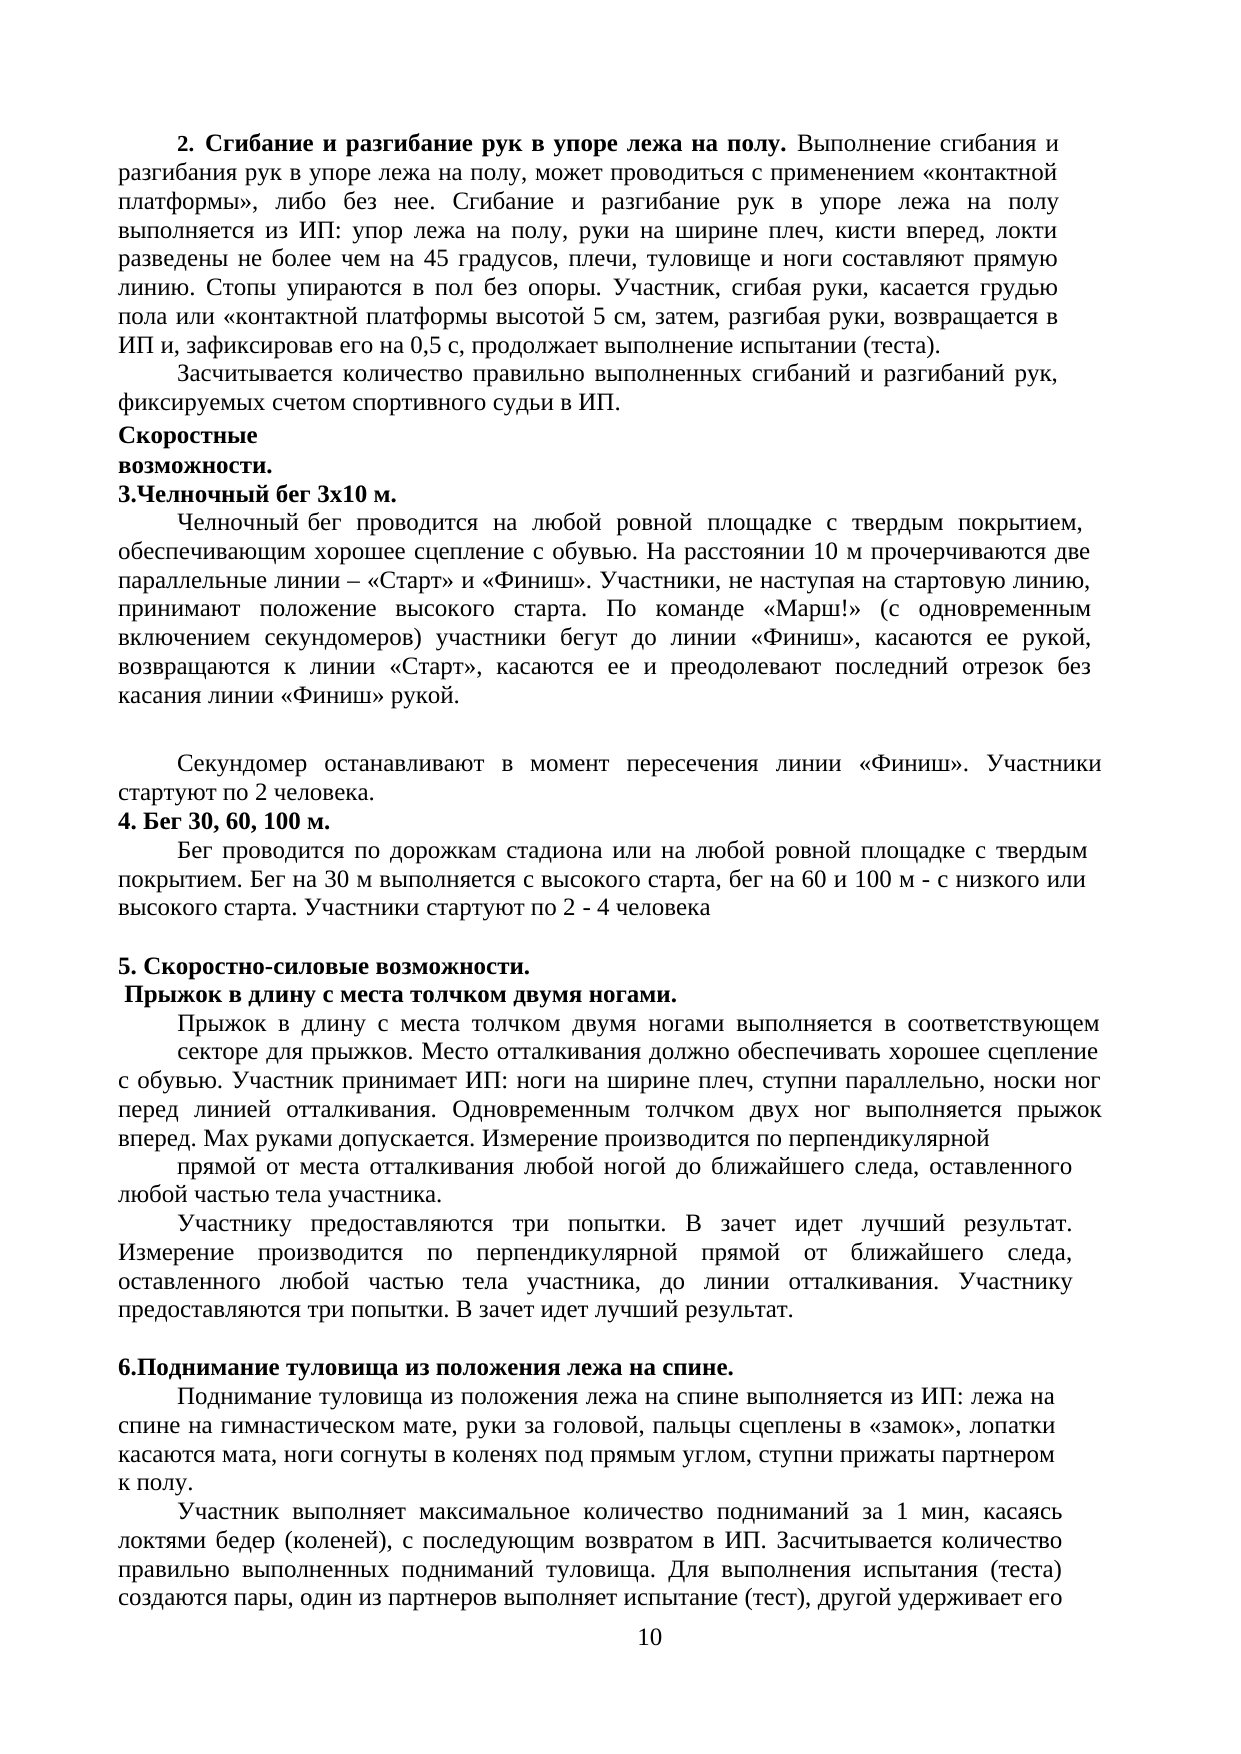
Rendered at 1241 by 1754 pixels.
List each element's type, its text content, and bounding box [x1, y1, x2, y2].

text Челночный бег проводится на любой ровной площадке с твердым покрытием, [177, 509, 1234, 536]
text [118, 1496, 1063, 1611]
text Секундомер останавливают в момент пересечения линии «Финиш». Участники стартуют по 2 человека. [118, 749, 1102, 805]
subtitle Поднимание туловища из положения лежа на спине. [118, 1353, 1234, 1381]
text Засчитывается количество правильно выполненных сгибаний и разгибаний рук, фиксируемых счетом спортивного судьи в ИП. [118, 358, 1059, 416]
text Прыжок в длину с места толчком двумя ногами. [124, 980, 1234, 1008]
text Участнику предоставляются три попытки. В зачет идет лучший результат. Измерение производится по перпендикулярной прямой от ближайшего следа, оставленного любой частью тела участника, до линии отталкивания. Участнику предоставляются три попытки. В зачет идет лучший результат. [118, 1208, 1072, 1323]
list Сгибание и разгибание рук в упоре лежа на полу. Выполнение сгибания и разгибания рук в упоре лежа на полу, может проводиться с применением «контактной платформы», либо без нее. Сгибание и разгибание рук в упоре лежа на полу выполняется из ИП: упор лежа на полу, руки на ширине плеч, кисти вперед, локти разведены не более чем на 45 градусов, плечи, туловище и ноги составляют прямую линию. Стопы упираются в пол без опоры. Участник, сгибая руки, касается грудью пола или «контактной платформы высотой 5 см, затем, разгибая руки, возвращается в ИП и, зафиксировав его на 0,5 с, продолжает выполнение испытании (теста). [118, 128, 1059, 358]
text прямой от места отталкивания любой ногой до ближайшего следа, оставленного любой частью тела участника. [118, 1152, 1074, 1208]
text Поднимание туловища из положения лежа на спине выполняется из ИП: лежа на спине на гимнастическом мате, руки за головой, пальцы сцеплены в «замок», лопатки касаются мата, ноги согнуты в коленях под прямым углом, ступни прижаты партнером к полу. [118, 1381, 1057, 1496]
text обеспечивающим хорошее сцепление с обувью. На расстоянии 10 м прочерчиваются две параллельные линии – «Старт» и «Финиш». Участники, не наступая на стартовую линию, принимают положение высокого старта. По команде «Марш!» (с одновременным включением секундомеров) участники бегут до линии «Финиш», касаются ее рукой, возвращаются к линии «Старт», касаются ее и преодолевают последний отрезок без касания линии «Финиш» рукой. [118, 536, 1091, 708]
text с обувью. Участник принимает ИП: ноги на ширине плеч, ступни параллельно, носки ног перед линией отталкивания. Одновременным толчком двух ног выполняется прыжок вперед. Мах руками допускается. Измерение производится по перпендикулярной [118, 1065, 1102, 1151]
text Прыжок в длину с места толчком двумя ногами выполняется в соответствующем секторе для прыжков. Место отталкивания должно обеспечивать хорошее сцепление [177, 1008, 1101, 1065]
subtitle 4. Бег 30, 60, 100 м. [118, 806, 1234, 835]
text Бег проводится по дорожкам стадиона или на любой ровной площадке с твердым покрытием. Бег на 30 м выполняется с высокого старта, бег на 60 и 100 м - с низкого или высокого старта. Участники стартуют по 2 - 4 человека [118, 835, 1089, 921]
subtitle Скоростные возможности. 3.Челночный бег 3х10 м. [118, 420, 418, 508]
subtitle Скоростно-силовые возможности. [118, 951, 1234, 979]
